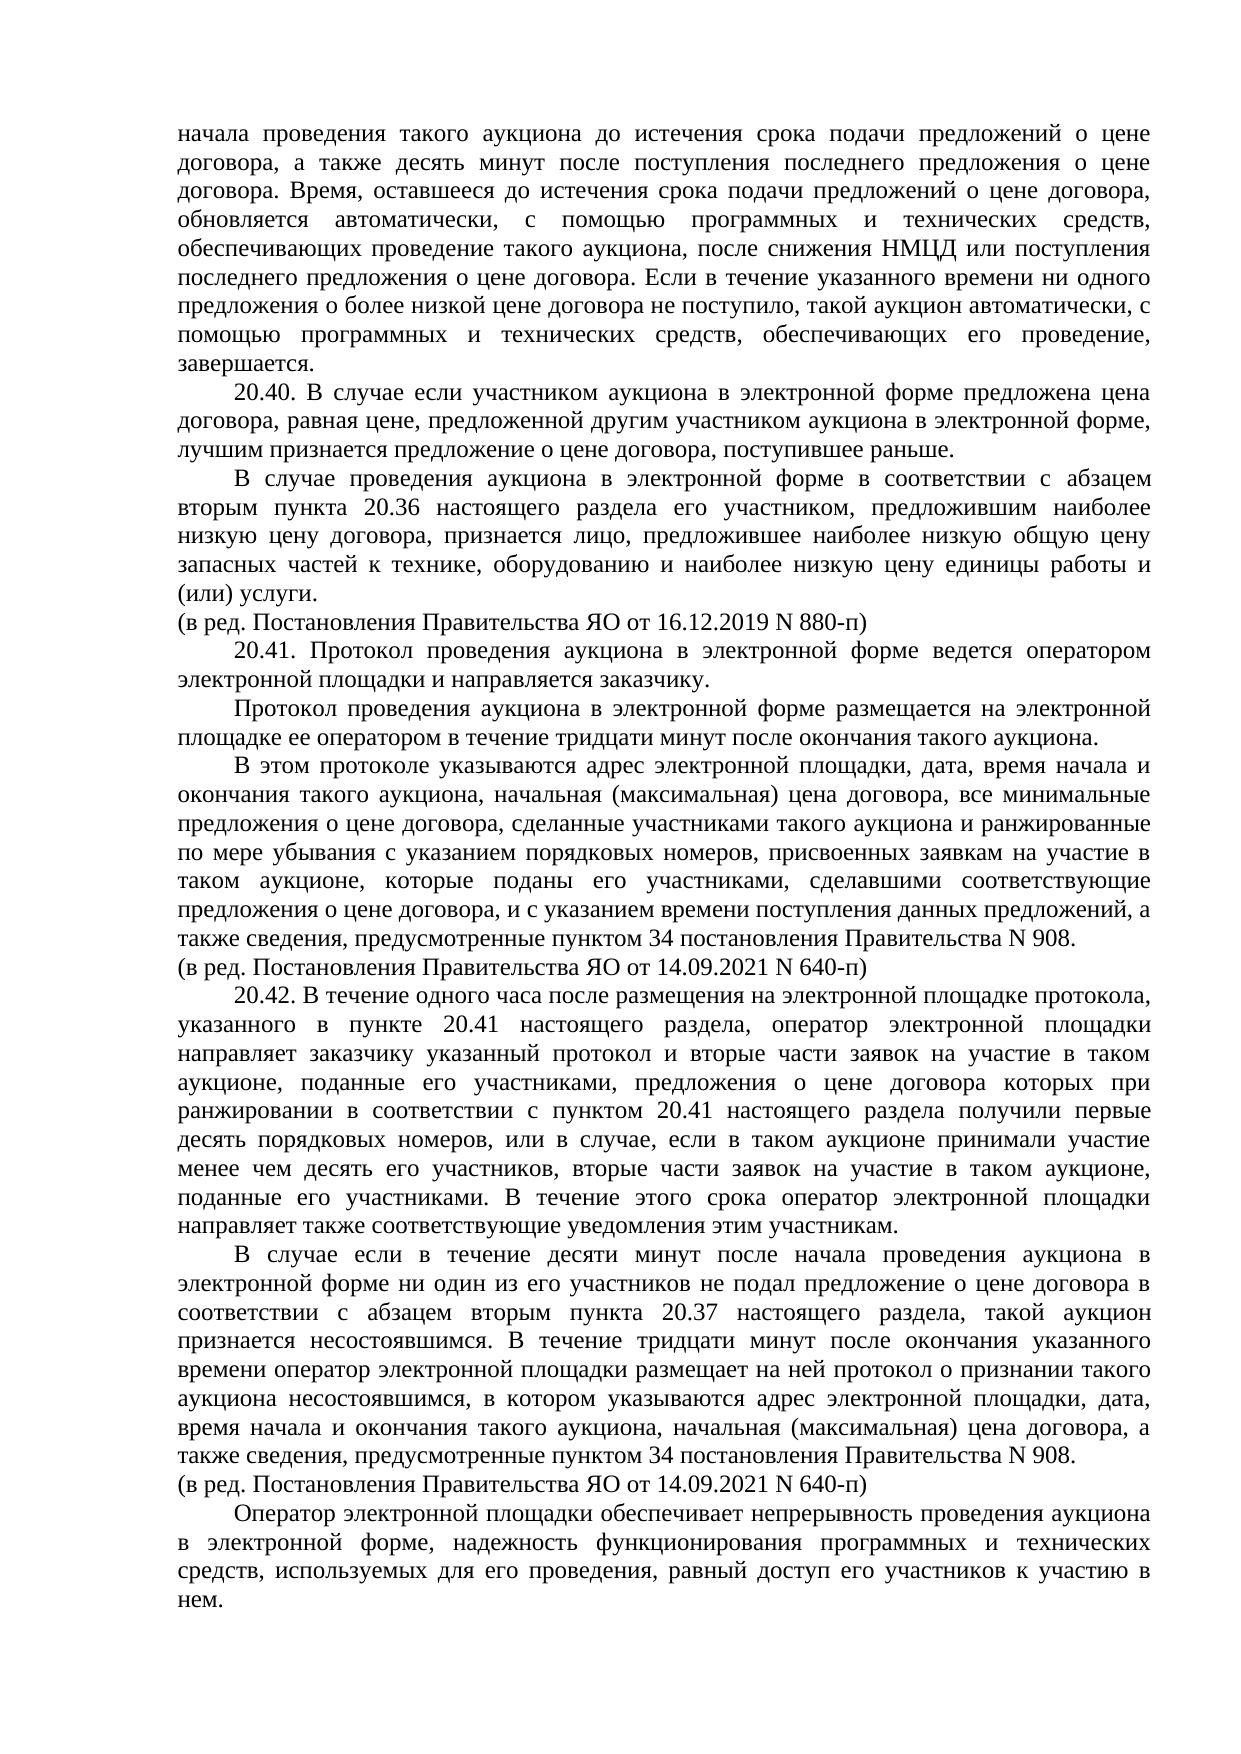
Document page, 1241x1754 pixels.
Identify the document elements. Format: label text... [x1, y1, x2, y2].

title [177, 118, 1152, 377]
title (в ред. Постановления Правительства ЯО от 14.09.2021 N 640-п) [177, 1469, 1152, 1498]
title (в ред. Постановления Правительства ЯО от 14.09.2021 N 640-п) [177, 952, 1152, 981]
title Оператор электронной площадки обеспечивает непрерывность проведения аукциона в электронной форме, надежность функционирования программных и технических средств, используемых для его проведения, равный доступ его участников к участию в нем. [177, 1498, 1152, 1613]
title В этом протоколе указываются адрес электронной площадки, дата, время начала и окончания такого аукциона, начальная (максимальная) цена договора, все минимальные предложения о цене договора, сделанные участниками такого аукциона и ранжированные по мере убывания с указанием порядковых номеров, присвоенных заявкам на участие в таком аукционе, которые поданы его участниками, сделавшими соответствующие предложения о цене договора, и с указанием времени поступления данных предложений, а также сведения, предусмотренные пунктом 34 постановления Правительства N 908. [177, 751, 1152, 952]
title 20.42. В течение одного часа после размещения на электронной площадке протокола, указанного в пункте 20.41 настоящего раздела, оператор электронной площадки направляет заказчику указанный протокол и вторые части заявок на участие в таком аукционе, поданные его участниками, предложения о цене договора которых при ранжировании в соответствии с пунктом 20.41 настоящего раздела получили первые десять порядковых номеров, или в случае, если в таком аукционе принимали участие менее чем десять его участников, вторые части заявок на участие в таком аукционе, поданные его участниками. В течение этого срока оператор электронной площадки направляет также соответствующие уведомления этим участникам. [177, 981, 1152, 1239]
title 20.41. Протокол проведения аукциона в электронной форме ведется оператором электронной площадки и направляется заказчику. [177, 636, 1152, 693]
title В случае если в течение десяти минут после начала проведения аукциона в электронной форме ни один из его участников не подал предложение о цене договора в соответствии с абзацем вторым пункта 20.37 настоящего раздела, такой аукцион признается несостоявшимся. В течение тридцати минут после окончания указанного времени оператор электронной площадки размещает на ней протокол о признании такого аукциона несостоявшимся, в котором указываются адрес электронной площадки, дата, время начала и окончания такого аукциона, начальная (максимальная) цена договора, а также сведения, предусмотренные пунктом 34 постановления Правительства N 908. [177, 1239, 1152, 1469]
title 20.40. В случае если участником аукциона в электронной форме предложена цена договора, равная цене, предложенной другим участником аукциона в электронной форме, лучшим признается предложение о цене договора, поступившее раньше. [177, 377, 1152, 463]
title Протокол проведения аукциона в электронной форме размещается на электронной площадке ее оператором в течение тридцати минут после окончания такого аукциона. [177, 693, 1152, 751]
title (в ред. Постановления Правительства ЯО от 16.12.2019 N 880-п) [177, 607, 1152, 636]
title В случае проведения аукциона в электронной форме в соответствии с абзацем вторым пункта 20.36 настоящего раздела его участником, предложившим наиболее низкую цену договора, признается лицо, предложившее наиболее низкую общую цену запасных частей к технике, оборудованию и наиболее низкую цену единицы работы и (или) услуги. [177, 463, 1152, 607]
